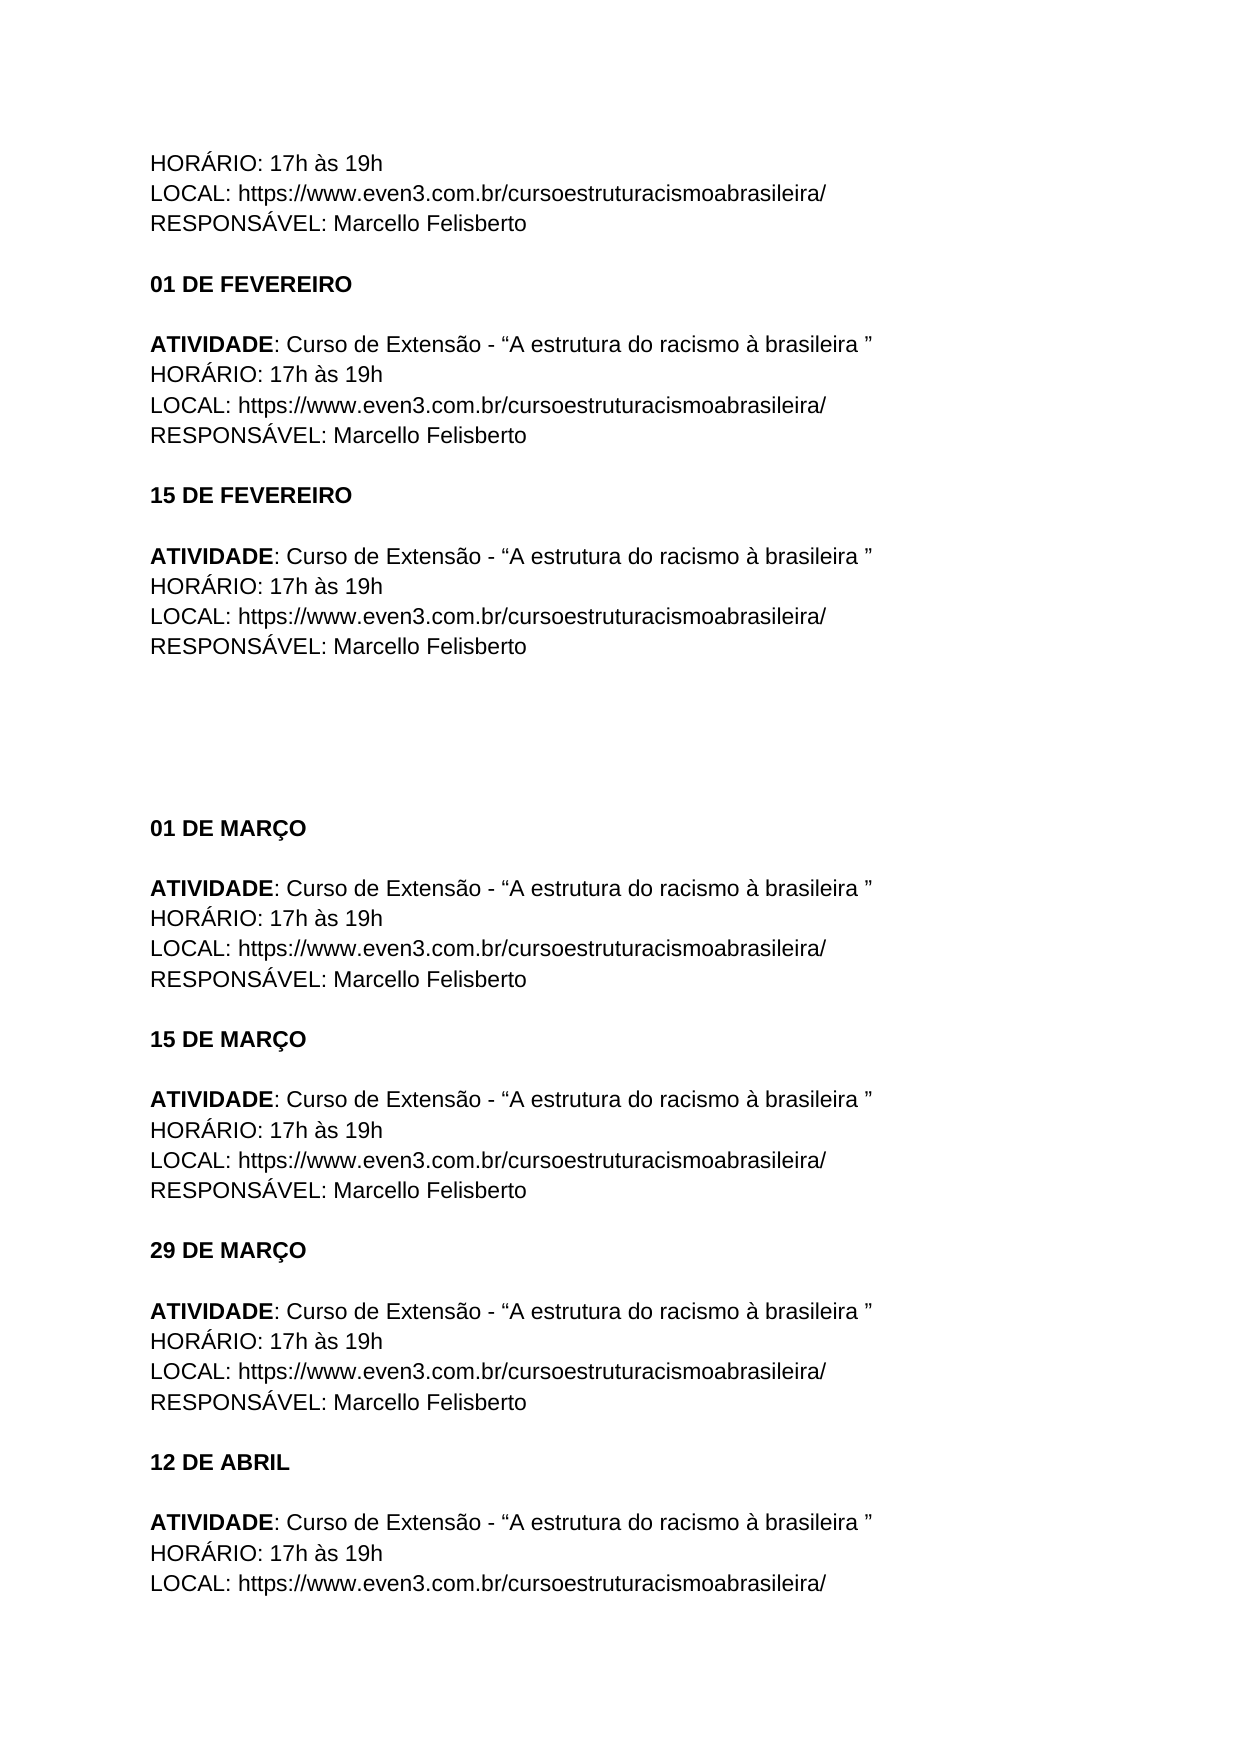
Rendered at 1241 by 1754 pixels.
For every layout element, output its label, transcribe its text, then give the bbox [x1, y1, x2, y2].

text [150, 180, 1090, 207]
text LOCAL: https://www.even3.com.br/cursoestruturacismoabrasileira/ [150, 392, 1090, 418]
text HORÁRIO: 17h às 19h [150, 573, 1090, 599]
text ATIVIDADE: Curso de Extensão - “A estrutura do racismo à brasileira ” [150, 543, 1090, 569]
text LOCAL: https://www.even3.com.br/cursoestruturacismoabrasileira/ [150, 603, 1090, 629]
text HORÁRIO: 17h às 19h [150, 150, 1090, 176]
text ATIVIDADE: Curso de Extensão - “A estrutura do racismo à brasileira ” [150, 875, 1090, 901]
text 29 DE MARÇO [150, 1237, 1090, 1264]
text ATIVIDADE: Curso de Extensão - “A estrutura do racismo à brasileira ” [150, 1298, 1090, 1324]
text HORÁRIO: 17h às 19h [150, 1539, 1090, 1566]
text RESPONSÁVEL: Marcello Felisberto [150, 1388, 1090, 1415]
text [150, 331, 1090, 358]
text 15 DE MARÇO [150, 1026, 1090, 1052]
text 12 DE ABRIL [150, 1449, 1090, 1475]
text 01 DE FEVEREIRO [150, 271, 1090, 297]
text LOCAL: https://www.even3.com.br/cursoestruturacismoabrasileira/ [150, 935, 1090, 962]
text LOCAL: https://www.even3.com.br/cursoestruturacismoabrasileira/ [150, 1147, 1090, 1173]
text RESPONSÁVEL: Marcello Felisberto [150, 1177, 1090, 1203]
text RESPONSÁVEL: Marcello Felisberto [150, 966, 1090, 992]
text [150, 1509, 1090, 1536]
text HORÁRIO: 17h às 19h [150, 905, 1090, 932]
text 15 DE FEVEREIRO [150, 482, 1090, 509]
text HORÁRIO: 17h às 19h [150, 361, 1090, 388]
text ATIVIDADE: Curso de Extensão - “A estrutura do racismo à brasileira ” [150, 1086, 1090, 1113]
text LOCAL: https://www.even3.com.br/cursoestruturacismoabrasileira/ [150, 1358, 1090, 1385]
text RESPONSÁVEL: Marcello Felisberto [150, 422, 1090, 448]
text RESPONSÁVEL: Marcello Felisberto [150, 633, 1090, 660]
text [150, 1570, 1090, 1596]
text RESPONSÁVEL: Marcello Felisberto [150, 210, 1090, 237]
text HORÁRIO: 17h às 19h [150, 1117, 1090, 1143]
text 01 DE MARÇO [150, 814, 1090, 841]
text HORÁRIO: 17h às 19h [150, 1328, 1090, 1354]
